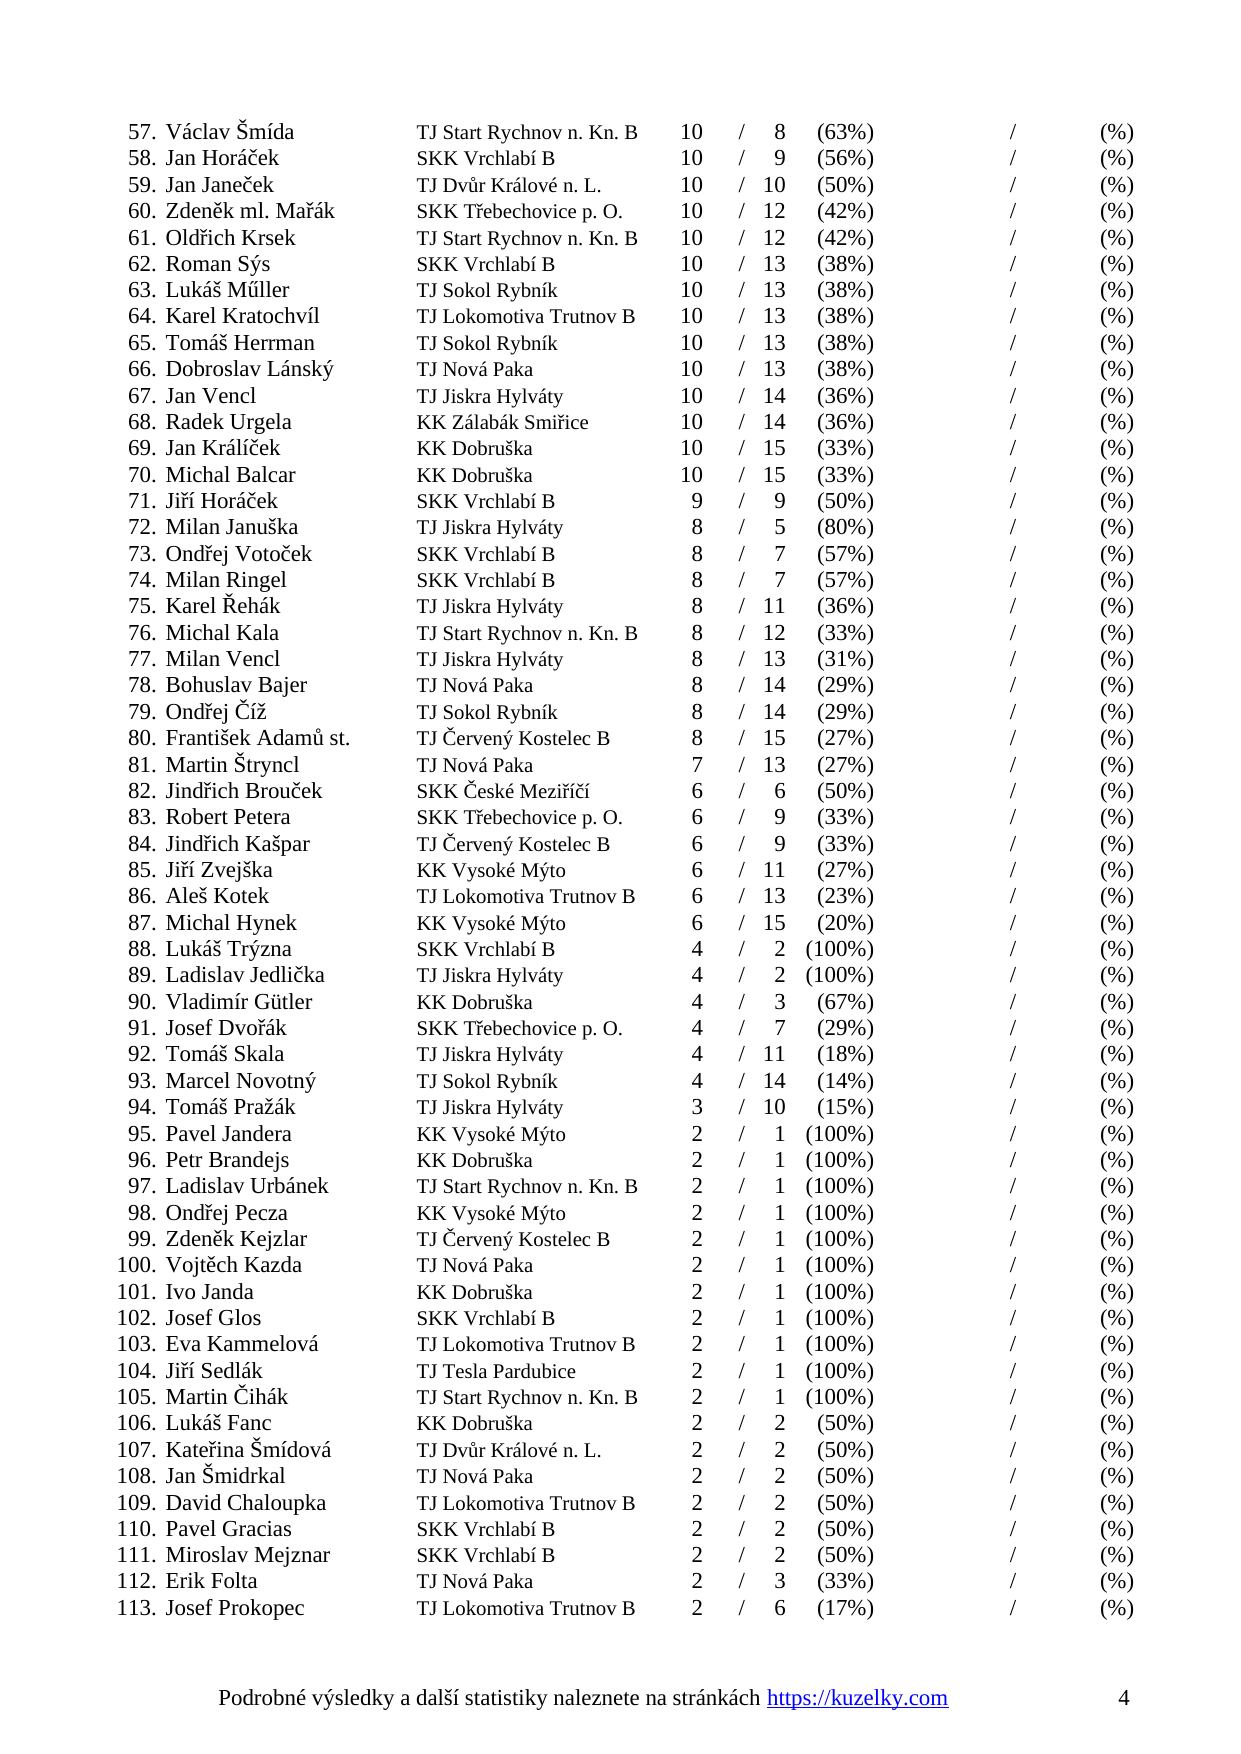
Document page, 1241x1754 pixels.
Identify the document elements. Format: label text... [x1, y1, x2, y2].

text 110. Pavel Gracias SKK Vrchlabí B 2 / 2 (50%) / (%) [106, 1515, 1134, 1541]
text 106. Lukáš Fanc KK Dobruška 2 / 2 (50%) / (%) [106, 1409, 1134, 1436]
text 84. Jindřich Kašpar TJ Červený Kostelec B 6 / 9 (33%) / (%) [106, 830, 1134, 856]
text 90. Vladimír Gütler KK Dobruška 4 / 3 (67%) / (%) [106, 988, 1134, 1014]
text 104. Jiří Sedlák TJ Tesla Pardubice 2 / 1 (100%) / (%) [106, 1357, 1134, 1383]
text 74. Milan Ringel SKK Vrchlabí B 8 / 7 (57%) / (%) [106, 566, 1134, 592]
text 61. Oldřich Krsek TJ Start Rychnov n. Kn. B 10 / 12 (42%) / (%) [106, 223, 1134, 250]
text 57. Václav Šmída TJ Start Rychnov n. Kn. B 10 / 8 (63%) / (%) [106, 118, 1134, 144]
text 75. Karel Řehák TJ Jiskra Hylváty 8 / 11 (36%) / (%) [106, 592, 1134, 619]
text 85. Jiří Zvejška KK Vysoké Mýto 6 / 11 (27%) / (%) [106, 856, 1134, 882]
text 78. Bohuslav Bajer TJ Nová Paka 8 / 14 (29%) / (%) [106, 672, 1134, 698]
text 103. Eva Kammelová TJ Lokomotiva Trutnov B 2 / 1 (100%) / (%) [106, 1330, 1134, 1357]
text 70. Michal Balcar KK Dobruška 10 / 15 (33%) / (%) [106, 461, 1134, 487]
text 95. Pavel Jandera KK Vysoké Mýto 2 / 1 (100%) / (%) [106, 1119, 1134, 1146]
text 96. Petr Brandejs KK Dobruška 2 / 1 (100%) / (%) [106, 1146, 1134, 1172]
text 111. Miroslav Mejznar SKK Vrchlabí B 2 / 2 (50%) / (%) [106, 1541, 1134, 1568]
text 86. Aleš Kotek TJ Lokomotiva Trutnov B 6 / 13 (23%) / (%) [106, 882, 1134, 909]
text 68. Radek Urgela KK Zálabák Smiřice 10 / 14 (36%) / (%) [106, 408, 1134, 434]
text 71. Jiří Horáček SKK Vrchlabí B 9 / 9 (50%) / (%) [106, 487, 1134, 513]
text 79. Ondřej Číž TJ Sokol Rybník 8 / 14 (29%) / (%) [106, 698, 1134, 724]
text 100. Vojtěch Kazda TJ Nová Paka 2 / 1 (100%) / (%) [106, 1251, 1134, 1278]
text 92. Tomáš Skala TJ Jiskra Hylváty 4 / 11 (18%) / (%) [106, 1041, 1134, 1067]
text 87. Michal Hynek KK Vysoké Mýto 6 / 15 (20%) / (%) [106, 909, 1134, 935]
text 66. Dobroslav Lánský TJ Nová Paka 10 / 13 (38%) / (%) [106, 355, 1134, 382]
text 58. Jan Horáček SKK Vrchlabí B 10 / 9 (56%) / (%) [106, 144, 1134, 171]
text 97. Ladislav Urbánek TJ Start Rychnov n. Kn. B 2 / 1 (100%) / (%) [106, 1172, 1134, 1199]
text 93. Marcel Novotný TJ Sokol Rybník 4 / 14 (14%) / (%) [106, 1067, 1134, 1093]
text 67. Jan Vencl TJ Jiskra Hylváty 10 / 14 (36%) / (%) [106, 382, 1134, 408]
text 72. Milan Januška TJ Jiskra Hylváty 8 / 5 (80%) / (%) [106, 513, 1134, 540]
text 88. Lukáš Trýzna SKK Vrchlabí B 4 / 2 (100%) / (%) [106, 935, 1134, 961]
text 62. Roman Sýs SKK Vrchlabí B 10 / 13 (38%) / (%) [106, 250, 1134, 276]
text 83. Robert Petera SKK Třebechovice p. O. 6 / 9 (33%) / (%) [106, 803, 1134, 830]
text 80. František Adamů st. TJ Červený Kostelec B 8 / 15 (27%) / (%) [106, 724, 1134, 751]
text 102. Josef Glos SKK Vrchlabí B 2 / 1 (100%) / (%) [106, 1304, 1134, 1330]
text 81. Martin Štryncl TJ Nová Paka 7 / 13 (27%) / (%) [106, 751, 1134, 777]
text 91. Josef Dvořák SKK Třebechovice p. O. 4 / 7 (29%) / (%) [106, 1014, 1134, 1041]
text 108. Jan Šmidrkal TJ Nová Paka 2 / 2 (50%) / (%) [106, 1462, 1134, 1488]
text 89. Ladislav Jedlička TJ Jiskra Hylváty 4 / 2 (100%) / (%) [106, 961, 1134, 988]
text 64. Karel Kratochvíl TJ Lokomotiva Trutnov B 10 / 13 (38%) / (%) [106, 303, 1134, 329]
text 112. Erik Folta TJ Nová Paka 2 / 3 (33%) / (%) [106, 1568, 1134, 1594]
text 105. Martin Čihák TJ Start Rychnov n. Kn. B 2 / 1 (100%) / (%) [106, 1383, 1134, 1409]
text 63. Lukáš Műller TJ Sokol Rybník 10 / 13 (38%) / (%) [106, 276, 1134, 303]
text 60. Zdeněk ml. Mařák SKK Třebechovice p. O. 10 / 12 (42%) / (%) [106, 197, 1134, 223]
text 65. Tomáš Herrman TJ Sokol Rybník 10 / 13 (38%) / (%) [106, 329, 1134, 355]
text 99. Zdeněk Kejzlar TJ Červený Kostelec B 2 / 1 (100%) / (%) [106, 1225, 1134, 1251]
text 76. Michal Kala TJ Start Rychnov n. Kn. B 8 / 12 (33%) / (%) [106, 619, 1134, 645]
text 113. Josef Prokopec TJ Lokomotiva Trutnov B 2 / 6 (17%) / (%) [106, 1594, 1134, 1620]
text 101. Ivo Janda KK Dobruška 2 / 1 (100%) / (%) [106, 1278, 1134, 1304]
text 73. Ondřej Votoček SKK Vrchlabí B 8 / 7 (57%) / (%) [106, 540, 1134, 566]
text 77. Milan Vencl TJ Jiskra Hylváty 8 / 13 (31%) / (%) [106, 645, 1134, 672]
text 69. Jan Králíček KK Dobruška 10 / 15 (33%) / (%) [106, 434, 1134, 461]
text 98. Ondřej Pecza KK Vysoké Mýto 2 / 1 (100%) / (%) [106, 1199, 1134, 1225]
text 109. David Chaloupka TJ Lokomotiva Trutnov B 2 / 2 (50%) / (%) [106, 1488, 1134, 1515]
text 107. Kateřina Šmídová TJ Dvůr Králové n. L. 2 / 2 (50%) / (%) [106, 1436, 1134, 1462]
text 94. Tomáš Pražák TJ Jiskra Hylváty 3 / 10 (15%) / (%) [106, 1093, 1134, 1119]
text 59. Jan Janeček TJ Dvůr Králové n. L. 10 / 10 (50%) / (%) [106, 171, 1134, 197]
text 82. Jindřich Brouček SKK České Meziříčí 6 / 6 (50%) / (%) [106, 777, 1134, 803]
